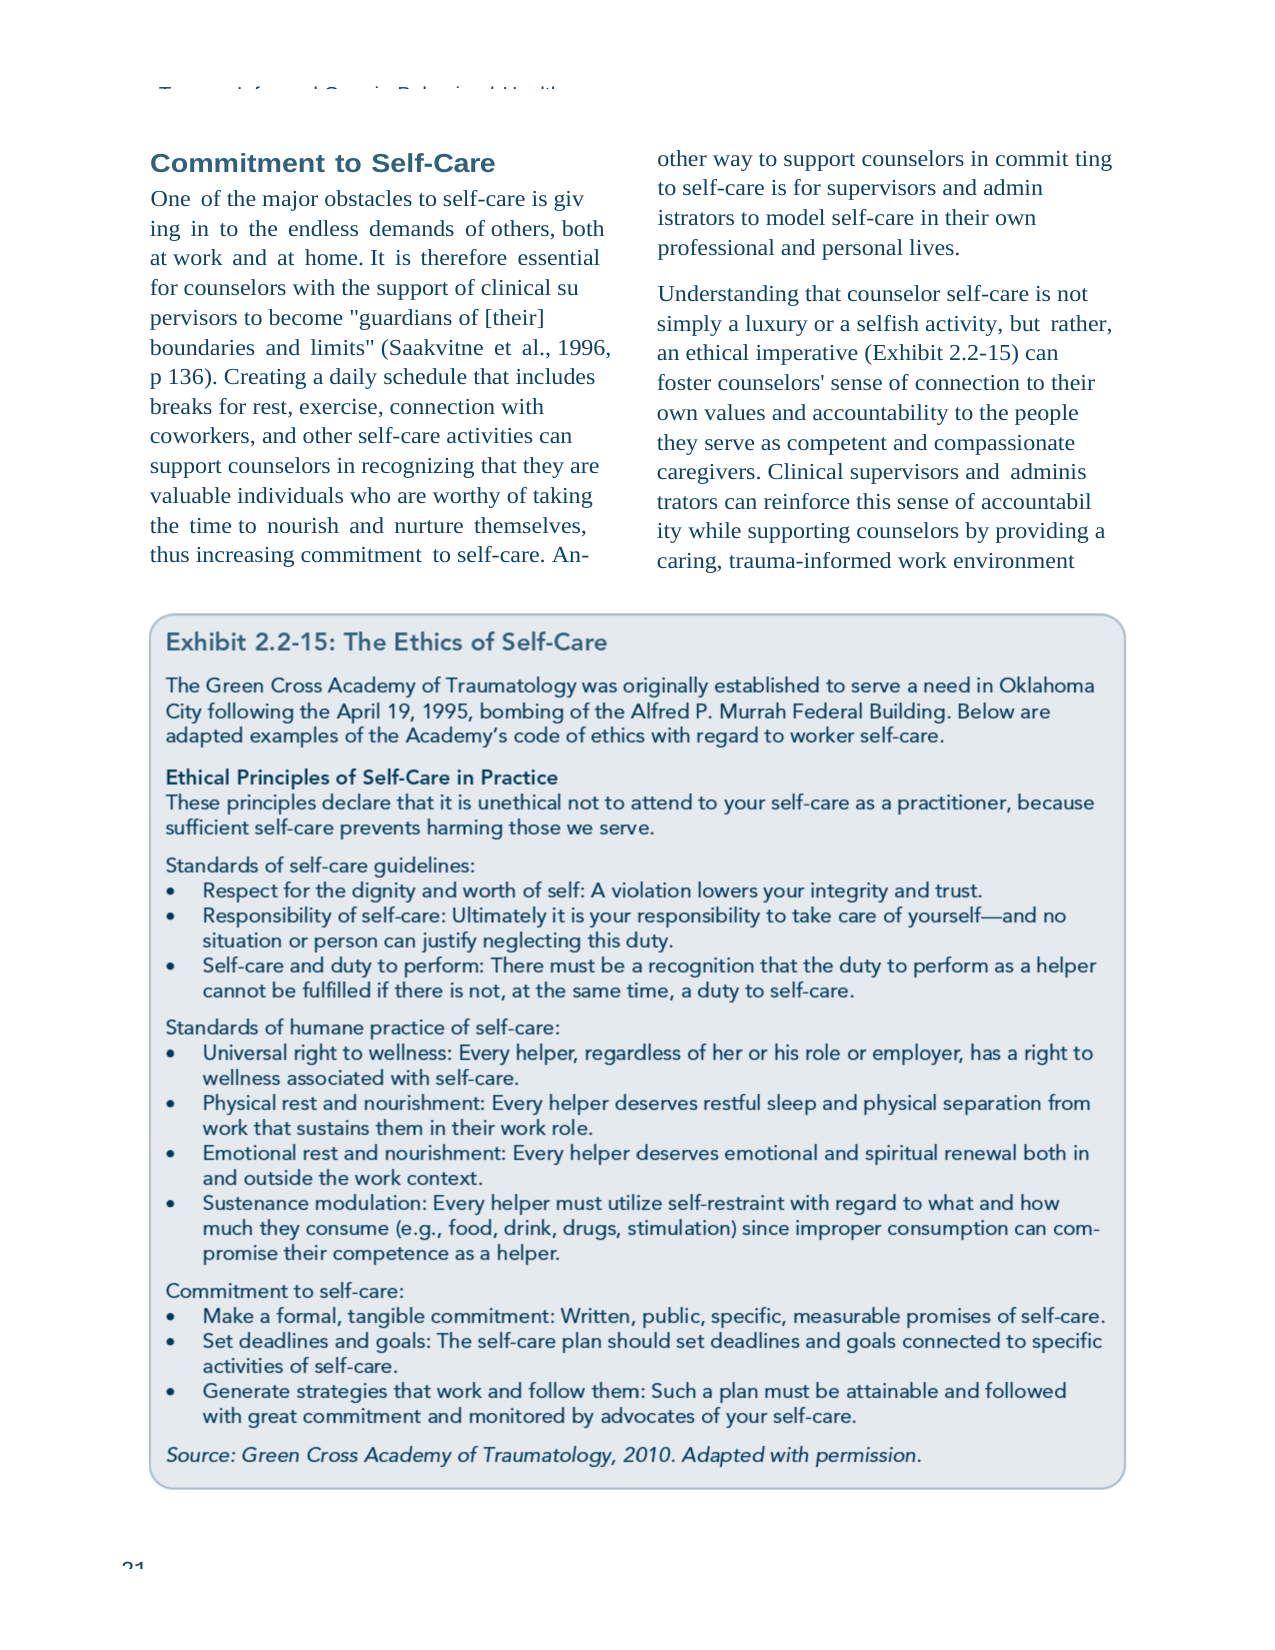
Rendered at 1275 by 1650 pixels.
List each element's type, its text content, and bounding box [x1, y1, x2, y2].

text One of the major obstacles to self-care is giv­ ing in to the endless demands of others, both at work and at home. It is therefore essential for counselors with the support of clinical su­ pervisors to become "guardians of [their] boundaries and limits" (Saakvitne et al., 1996, p 136). Creating a daily schedule that includes breaks for rest, exercise, connection with coworkers, and other self-care activities can support counselors in recognizing that they are valuable individuals who are worthy of taking the time to nourish and nurture themselves, thus increasing commitment to self-care. An- [149, 185, 620, 568]
text other way to support counselors in commit­ ting to self-care is for supervisors and admin­ istrators to model self-care in their own professional and personal lives. [657, 145, 1112, 260]
subtitle Commitment to Self-Care [150, 148, 620, 178]
text Understanding that counselor self-care is not simply a luxury or a selfish activity, but rather, an ethical imperative (Exhibit 2.2-15) can foster counselors' sense of connection to their own values and accountability to the people they serve as competent and compassionate caregivers. Clinical supervisors and adminis­ trators can reinforce this sense of accountabil­ ity while supporting counselors by providing a caring, trauma-informed work environment [657, 280, 1116, 574]
picture [148, 613, 1127, 1490]
